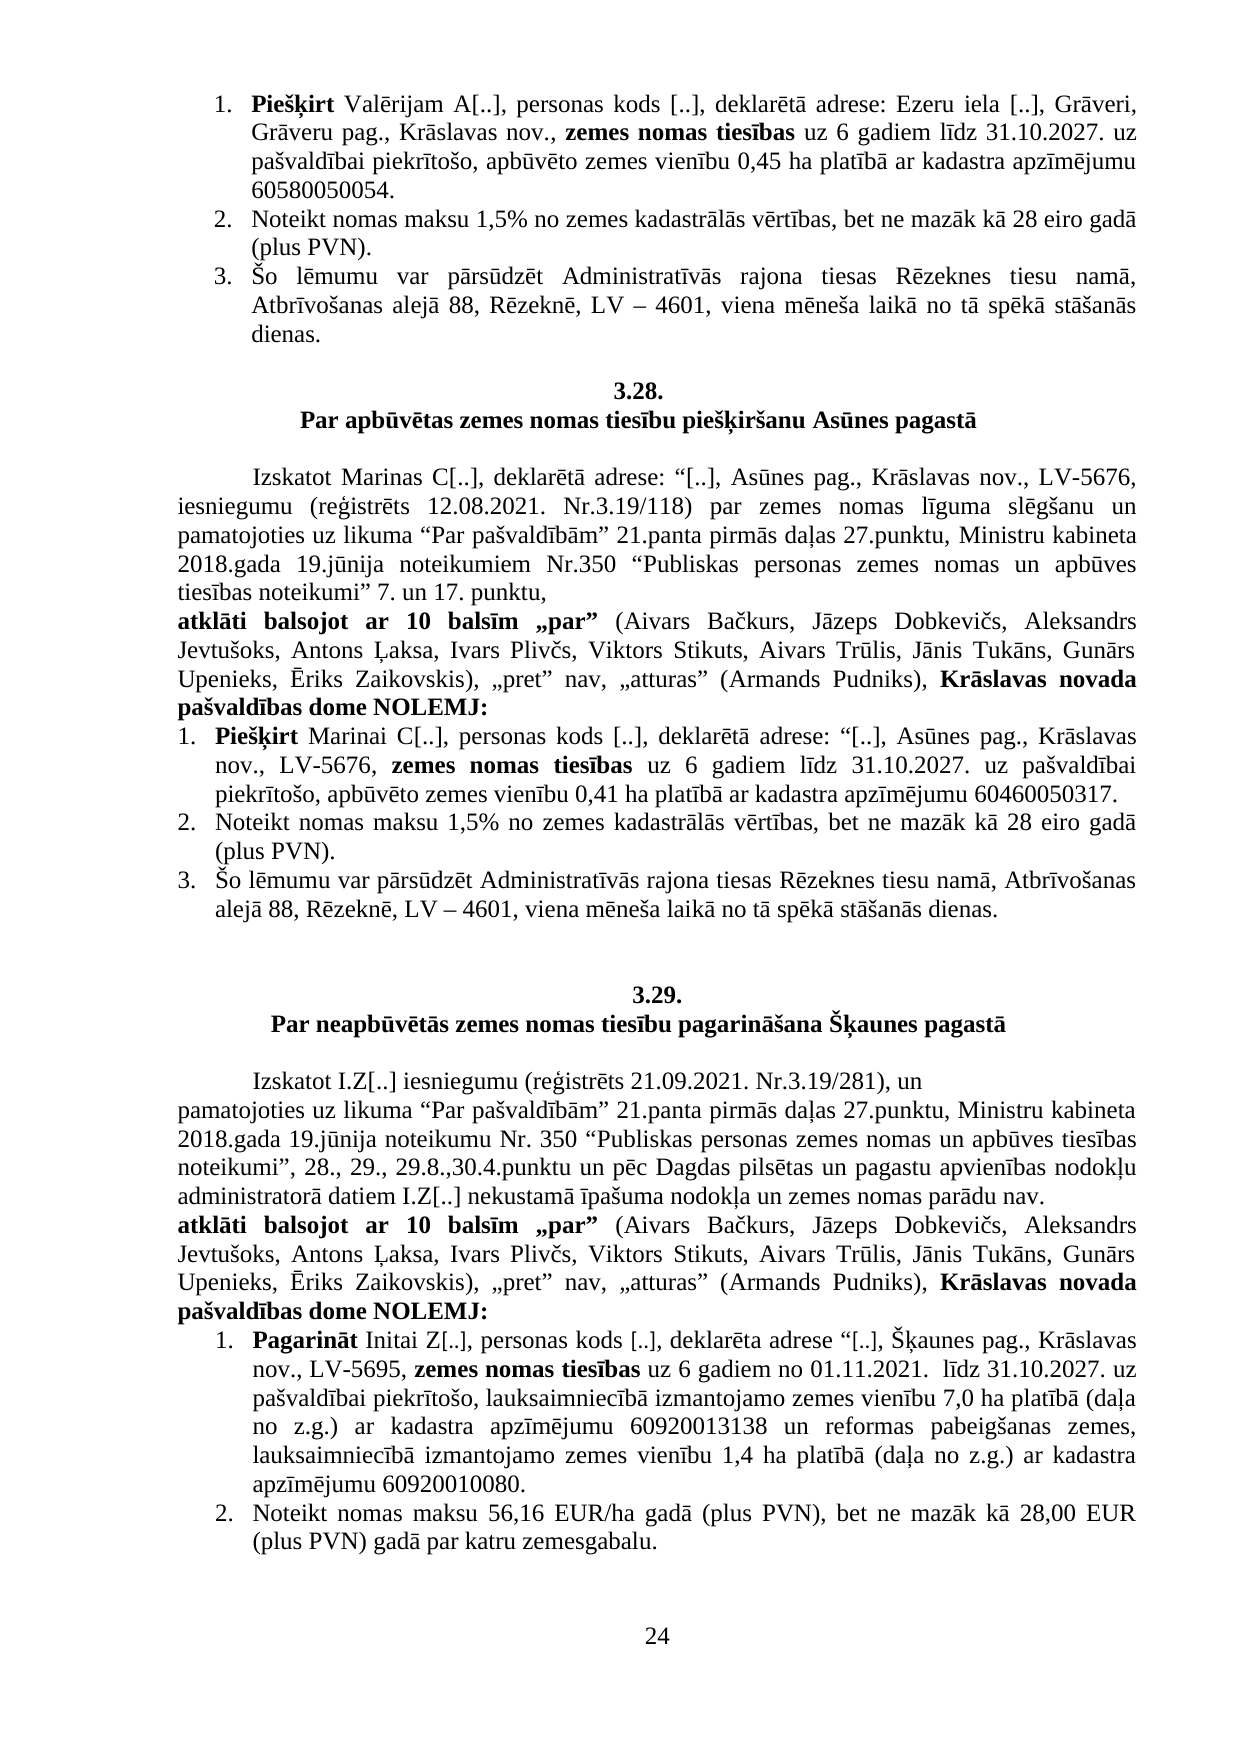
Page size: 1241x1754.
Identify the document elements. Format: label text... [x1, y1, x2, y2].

list Noteikt nomas maksu 56,16 EUR/ha gadā (plus PVN), bet ne mazāk kā 28,00 EUR (plus PVN) gadā par katru zemesgabalu. [215, 1498, 1137, 1555]
text Par apbūvētas zemes nomas tiesību piešķiršanu Asūnes pagastā [140, 405, 1137, 434]
text 3.29. [177, 980, 1137, 1009]
text Izskatot I.Z[..] iesniegumu (reģistrēts 21.09.2021. Nr.3.19/281), un [177, 1066, 1137, 1095]
list Piešķirt Marinai C[..], personas kods [..], deklarētā adrese: “[..], Asūnes pag., Krāslavas nov., LV-5676, zemes nomas tiesības uz 6 gadiem līdz 31.10.2027. uz pašvaldībai piekrītošo, apbūvēto zemes vienību 0,41 ha platībā ar kadastra apzīmējumu 60460050317. [177, 721, 1137, 807]
text 3.28. [140, 376, 1137, 405]
list Noteikt nomas maksu 1,5% no zemes kadastrālās vērtības, bet ne mazāk kā 28 eiro gadā (plus PVN). [177, 807, 1137, 865]
list Piešķirt Valērijam A[..], personas kods [..], deklarētā adrese: Ezeru iela [..], Grāveri, Grāveru pag., Krāslavas nov., zemes nomas tiesības uz 6 gadiem līdz 31.10.2027. uz pašvaldībai piekrītošo, apbūvēto zemes vienību 0,45 ha platībā ar kadastra apzīmējumu 60580050054. [213, 89, 1137, 204]
list Noteikt nomas maksu 1,5% no zemes kadastrālās vērtības, bet ne mazāk kā 28 eiro gadā (plus PVN). [213, 204, 1137, 261]
list Pagarināt Initai Z[..], personas kods [..], deklarēta adrese “[..], Šķaunes pag., Krāslavas nov., LV-5695, zemes nomas tiesības uz 6 gadiem no 01.11.2021. līdz 31.10.2027. uz pašvaldībai piekrītošo, lauksaimniecībā izmantojamo zemes vienību 7,0 ha platībā (daļa no z.g.) ar kadastra apzīmējumu 60920013138 un reformas pabeigšanas zemes, lauksaimniecībā izmantojamo zemes vienību 1,4 ha platībā (daļa no z.g.) ar kadastra apzīmējumu 60920010080. [215, 1325, 1137, 1498]
text Par neapbūvētās zemes nomas tiesību pagarināšana Šķaunes pagastā [140, 1009, 1137, 1037]
text pamatojoties uz likuma “Par pašvaldībām” 21.panta pirmās daļas 27.punktu, Ministru kabineta 2018.gada 19.jūnija noteikumu Nr. 350 “Publiskas personas zemes nomas un apbūves tiesības noteikumi”, 28., 29., 29.8.,30.4.punktu un pēc Dagdas pilsētas un pagastu apvienības nodokļu administratorā datiem I.Z[..] nekustamā īpašuma nodokļa un zemes nomas parādu nav. [177, 1095, 1137, 1210]
text Izskatot Marinas C[..], deklarētā adrese: “[..], Asūnes pag., Krāslavas nov., LV-5676, iesniegumu (reģistrēts 12.08.2021. Nr.3.19/118) par zemes nomas līguma slēgšanu un pamatojoties uz likuma “Par pašvaldībām” 21.panta pirmās daļas 27.punktu, Ministru kabineta 2018.gada 19.jūnija noteikumiem Nr.350 “Publiskas personas zemes nomas un apbūves tiesības noteikumi” 7. un 17. punktu, [177, 462, 1137, 606]
